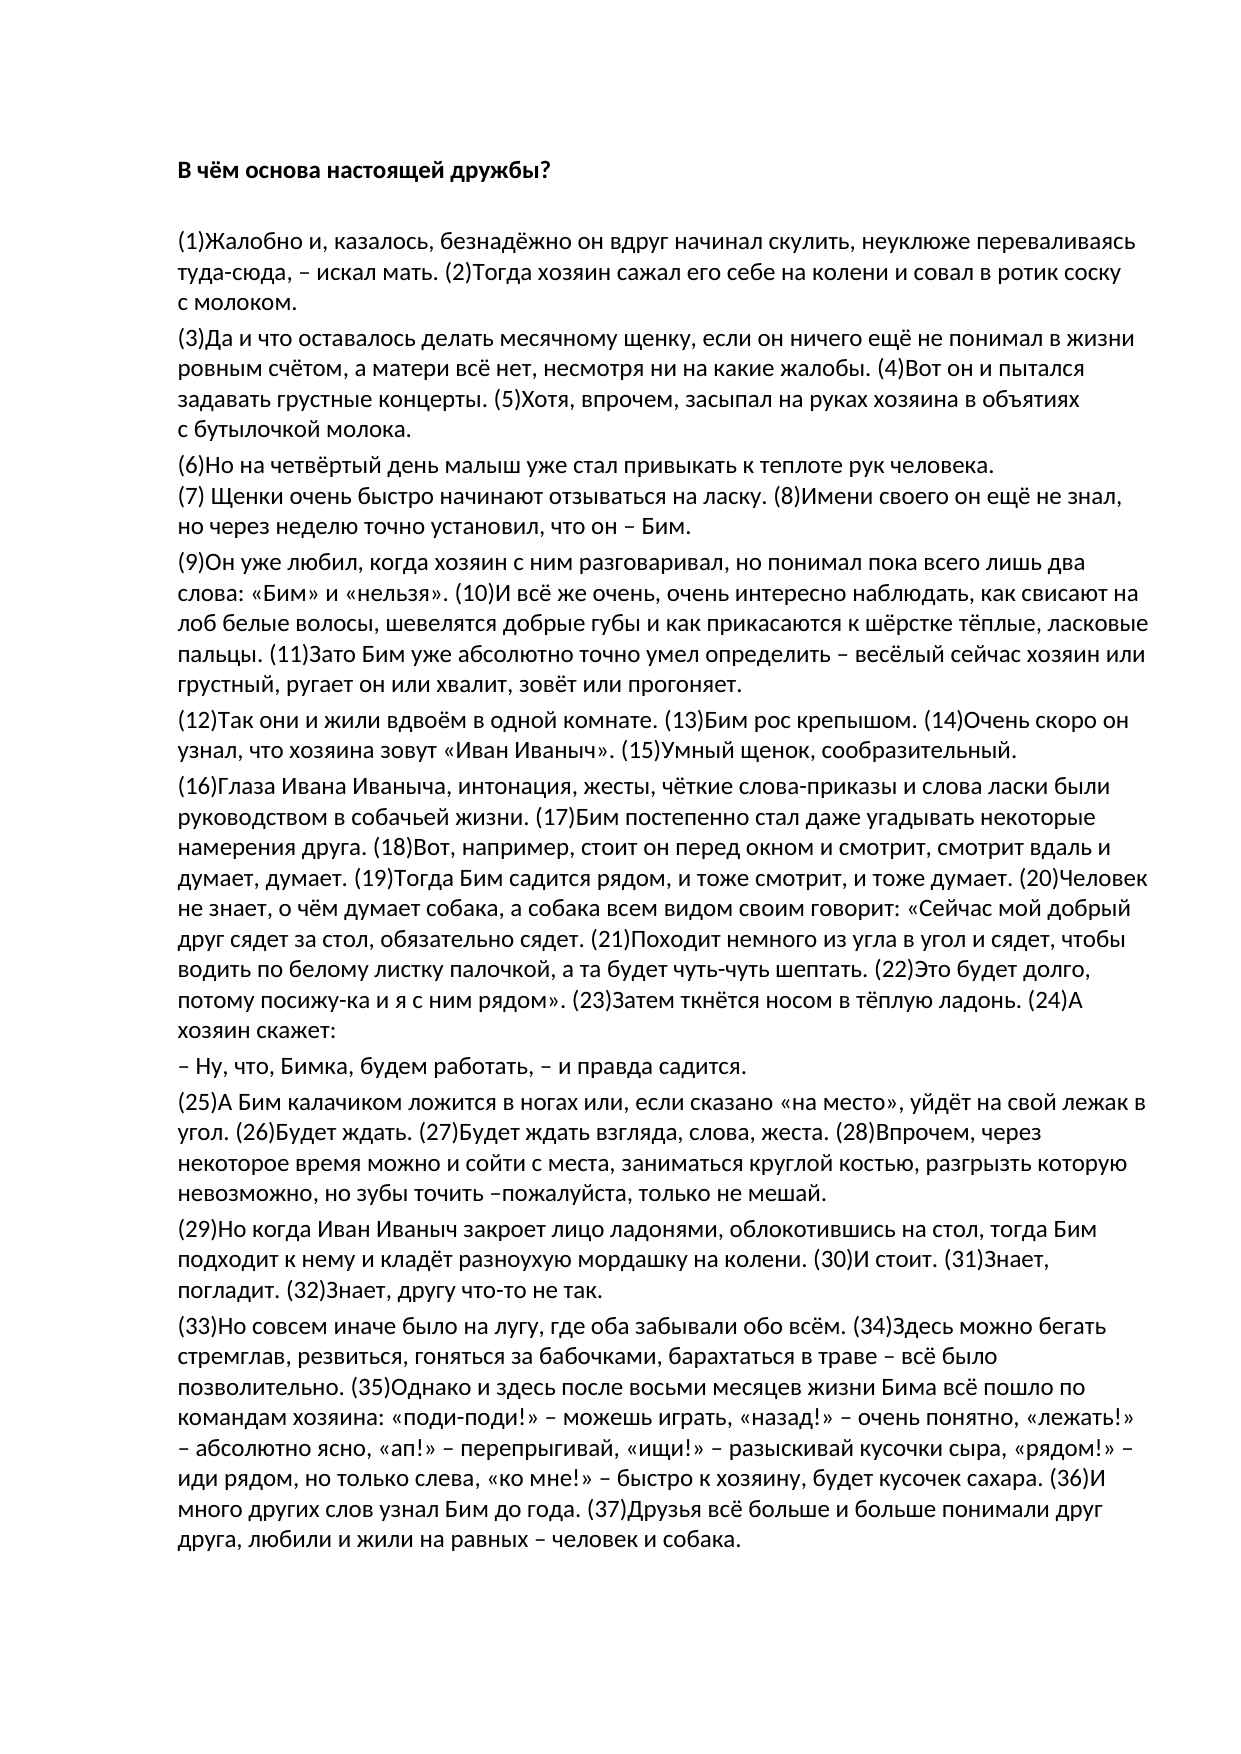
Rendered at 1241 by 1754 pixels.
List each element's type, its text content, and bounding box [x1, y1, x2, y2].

text (29)Но когда Иван Иваныч закроет лицо ладонями, облокотившись на стол, тогда Бим подходит к нему и кладёт разноухую мордашку на колени. (30)И стоит. (31)Знает, погладит. (32)Знает, другу что-то не так. [177, 1213, 1152, 1305]
text (16)Глаза Ивана Иваныча, интонация, жесты, чёткие слова-приказы и слова ласки были руководством в собачьей жизни. (17)Бим постепенно стал даже угадывать некоторые намерения друга. (18)Вот, например, стоит он перед окном и смотрит, смотрит вдаль и думает, думает. (19)Тогда Бим садится рядом, и тоже смотрит, и тоже думает. (20)Человек не знает, о чём думает собака, а собака всем видом своим говорит: «Сейчас мой добрый друг сядет за стол, обязательно сядет. (21)Походит немного из угла в угол и сядет, чтобы водить по белому листку палочкой, а та будет чуть-чуть шептать. (22)Это будет долго, потому посижу-ка и я с ним рядом». (23)Затем ткнётся носом в тёплую ладонь. (24)А хозяин скажет: [177, 770, 1152, 1045]
text (1)Жалобно и, казалось, безнадёжно он вдруг начинал скулить, неуклюже переваливаясь туда-сюда, – искал мать. (2)Тогда хозяин сажал его себе на колени и совал в ротик соску с молоком. [177, 225, 1152, 317]
text В чём основа настоящей дружбы? [177, 154, 1152, 184]
text (25)А Бим калачиком ложится в ногах или, если сказано «на место», уйдёт на свой лежак в угол. (26)Будет ждать. (27)Будет ждать взгляда, слова, жеста. (28)Впрочем, через некоторое время можно и сойти с места, заниматься круглой костью, разгрызть которую невозможно, но зубы точить –пожалуйста, только не мешай. [177, 1086, 1152, 1208]
text (9)Он уже любил, когда хозяин с ним разговаривал, но понимал пока всего лишь два слова: «Бим» и «нельзя». (10)И всё же очень, очень интересно наблюдать, как свисают на лоб белые волосы, шевелятся добрые губы и как прикасаются к шёрстке тёплые, ласковые пальцы. (11)Зато Бим уже абсолютно точно умел определить – весёлый сейчас хозяин или грустный, ругает он или хвалит, зовёт или прогоняет. [177, 546, 1152, 699]
text (3)Да и что оставалось делать месячному щенку, если он ничего ещё не понимал в жизни ровным счётом, а матери всё нет, несмотря ни на какие жалобы. (4)Вот он и пытался задавать грустные концерты. (5)Хотя, впрочем, засыпал на руках хозяина в объятиях с бутылочкой молока. [177, 322, 1152, 444]
text (12)Так они и жили вдвоём в одной комнате. (13)Бим рос крепышом. (14)Очень скоро он узнал, что хозяина зовут «Иван Иваныч». (15)Умный щенок, сообразительный. [177, 704, 1152, 765]
text (33)Но совсем иначе было на лугу, где оба забывали обо всём. (34)Здесь можно бегать стремглав, резвиться, гоняться за бабочками, барахтаться в траве – всё было позволительно. (35)Однако и здесь после восьми месяцев жизни Бима всё пошло по командам хозяина: «поди-поди!» – можешь играть, «назад!» – очень понятно, «лежать!» – абсолютно ясно, «ап!» – перепрыгивай, «ищи!» – разыскивай кусочки сыра, «рядом!» – иди рядом, но только слева, «ко мне!» – быстро к хозяину, будет кусочек сахара. (36)И много других слов узнал Бим до года. (37)Друзья всё больше и больше понимали друг друга, любили и жили на равных – человек и собака. [177, 1310, 1152, 1554]
text (6)Но на четвёртый день малыш уже стал привыкать к теплоте рук человека. (7) Щенки очень быстро начинают отзываться на ласку. (8)Имени своего он ещё не знал, но через неделю точно установил, что он – Бим. [177, 449, 1152, 541]
text – Ну, что, Бимка, будем работать, – и правда садится. [177, 1050, 1152, 1081]
